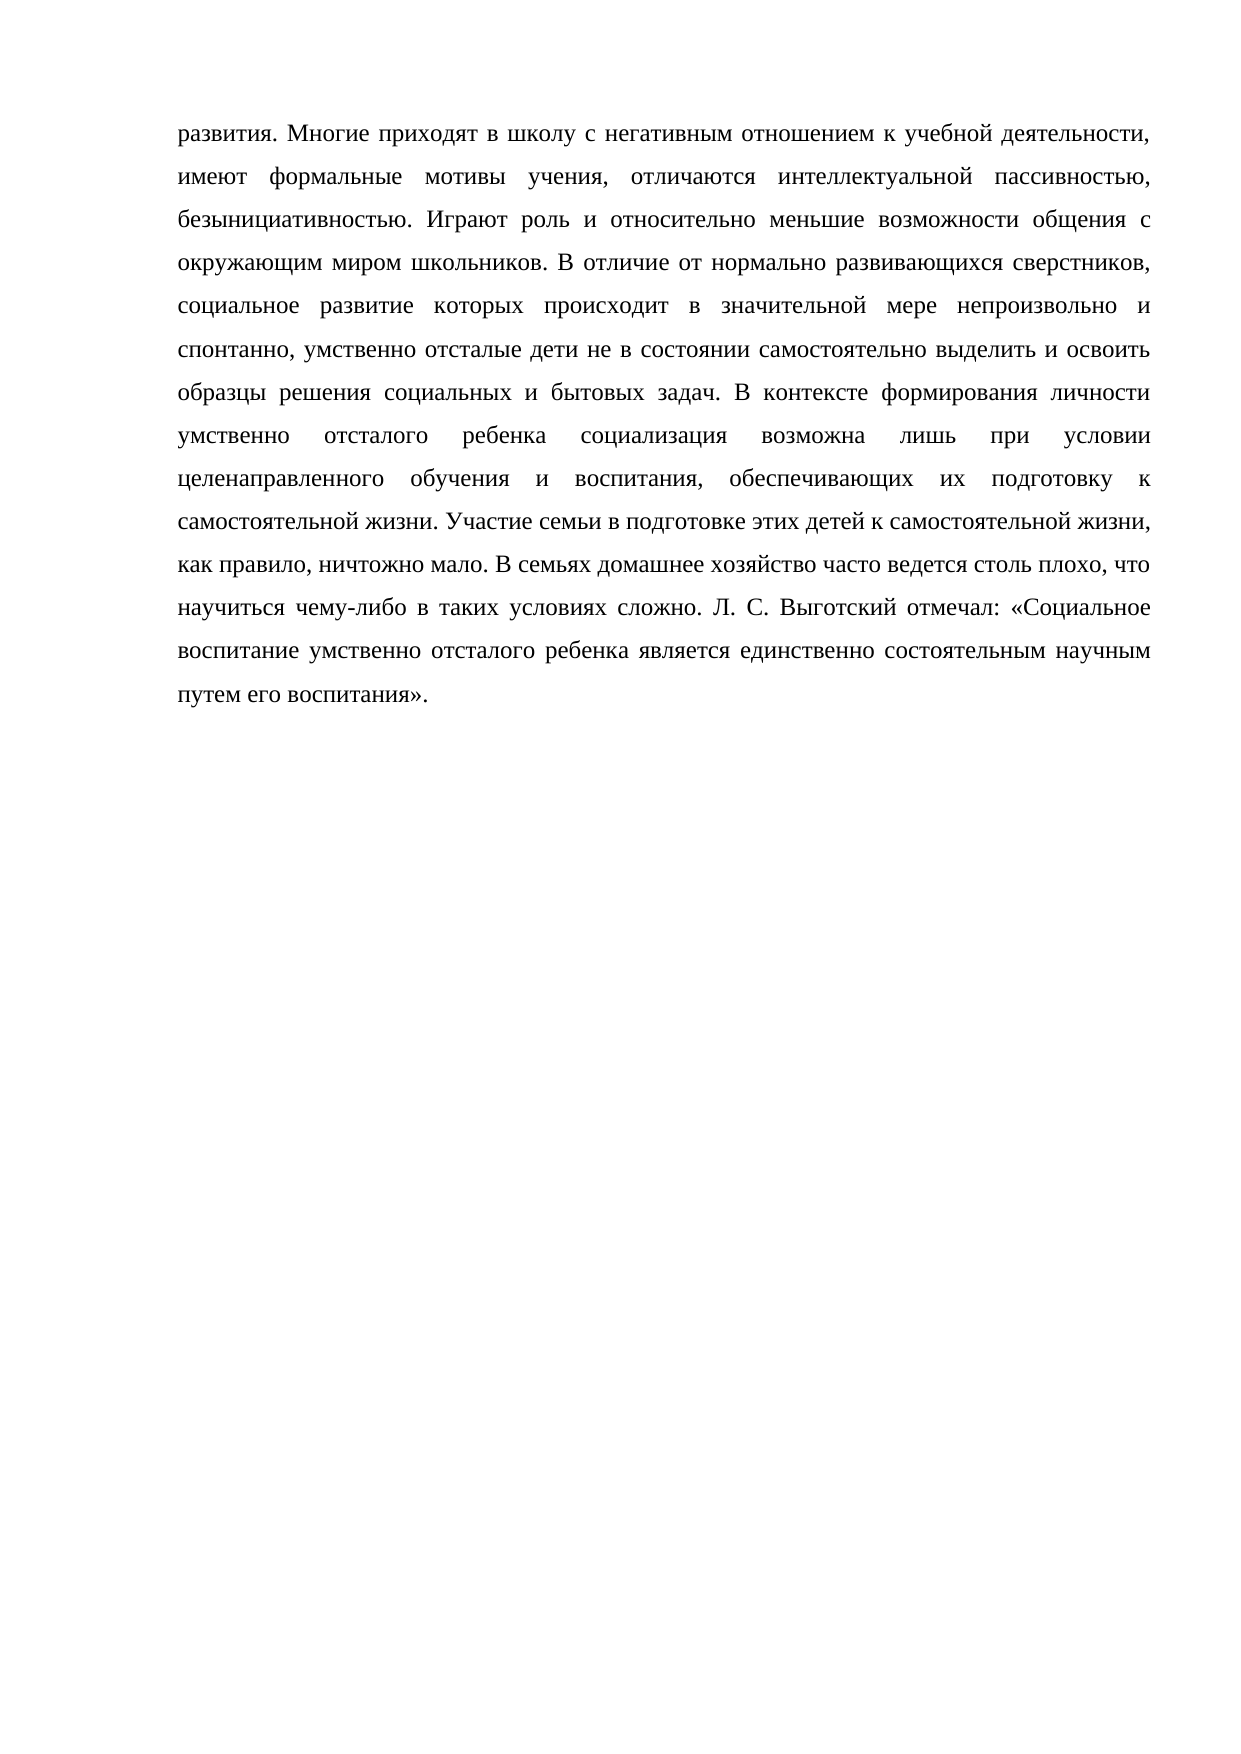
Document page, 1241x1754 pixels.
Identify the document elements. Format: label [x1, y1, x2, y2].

text [177, 118, 1152, 707]
